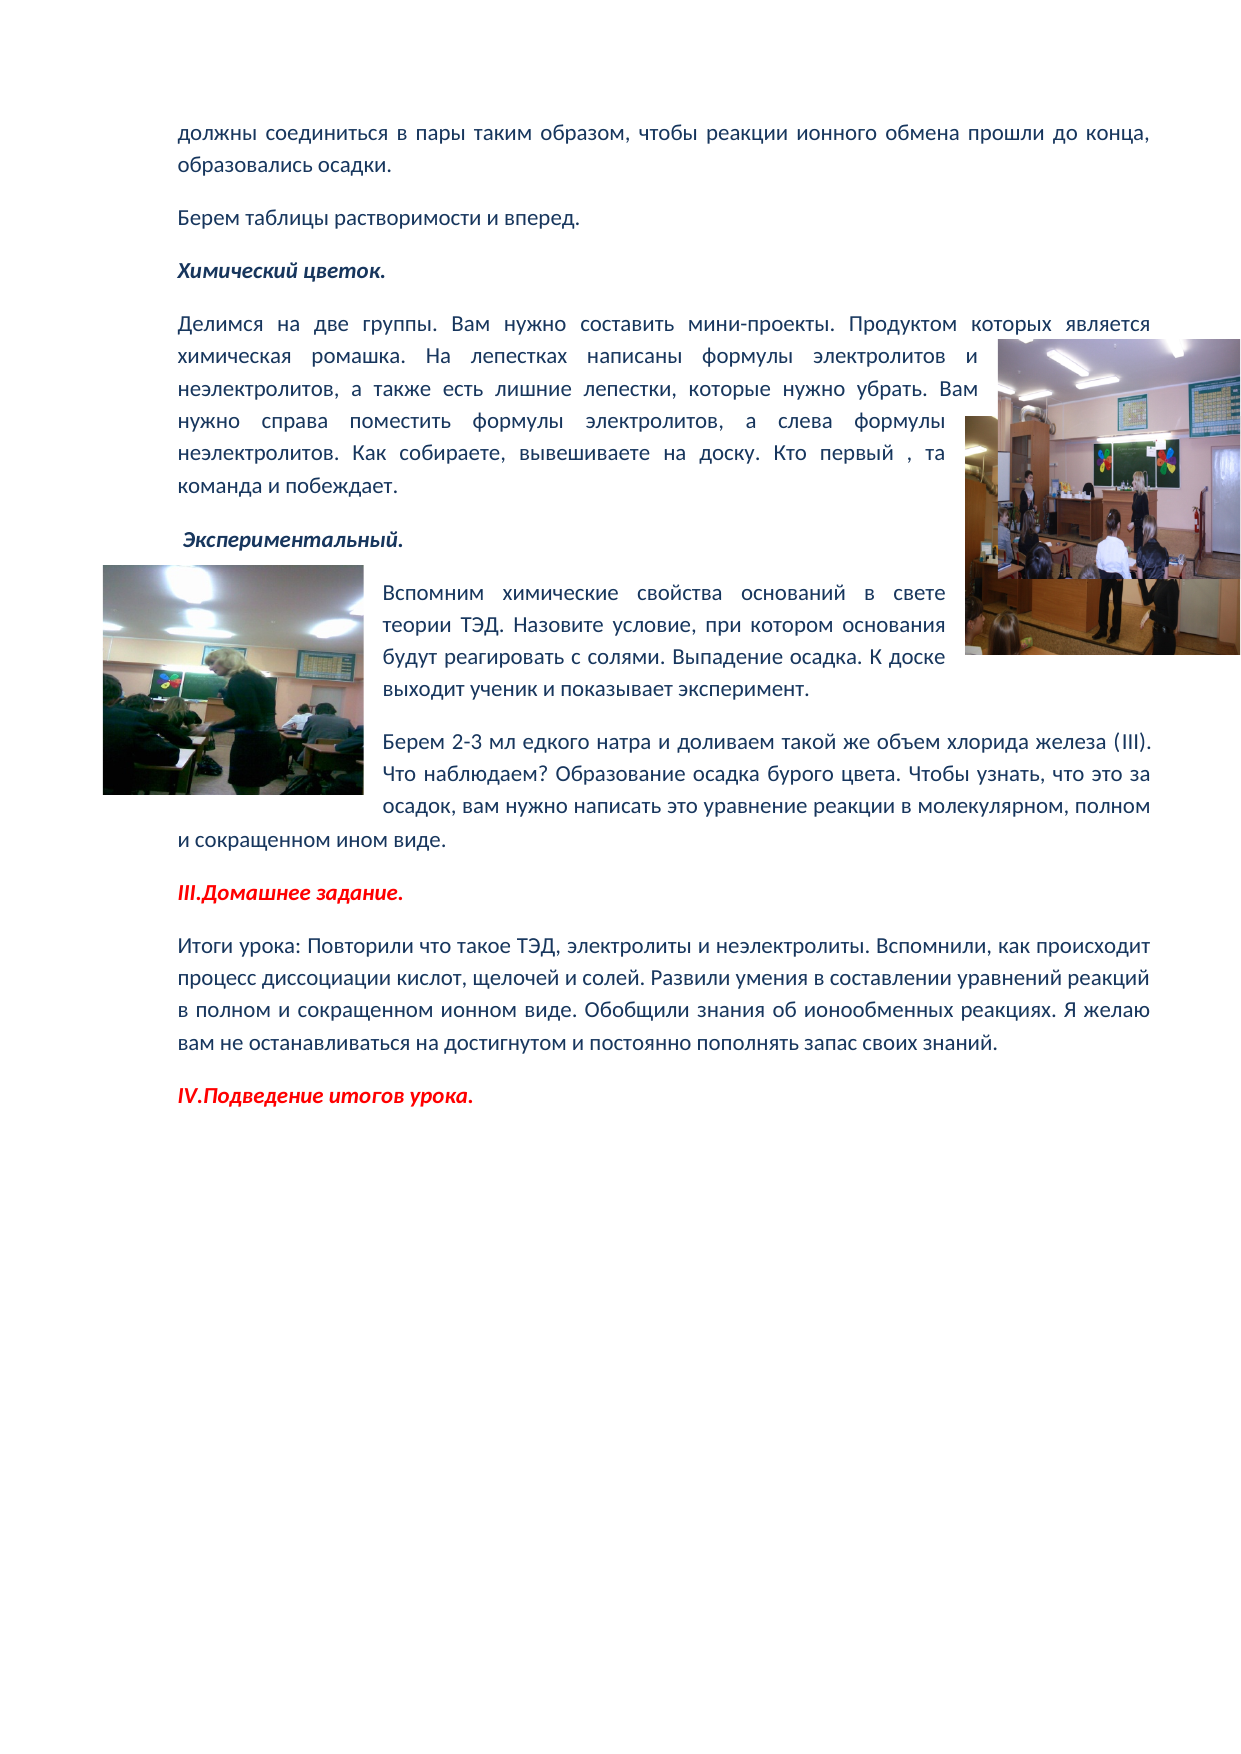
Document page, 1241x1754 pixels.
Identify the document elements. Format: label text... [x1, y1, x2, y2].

text Итоги урока: Повторили что такое ТЭД, электролиты и неэлектролиты. Вспомнили, как происходит процесс диссоциации кислот, щелочей и солей. Развили умения в составлении уравнений реакций в полном и сокращенном ионном виде. Обобщили знания об ионообменных реакциях. Я желаю вам не останавливаться на достигнутом и постоянно пополнять запас своих знаний. [177, 931, 1152, 1056]
text III.Домашнее задание. [177, 878, 1152, 906]
picture [965, 339, 1241, 653]
text Берем таблицы растворимости и вперед. [177, 203, 1152, 231]
text IV.Подведение итогов урока. [177, 1081, 1152, 1109]
text Вспомним химические свойства оснований в свете теории ТЭД. Назовите условие, при котором основания будут реагировать с солями. Выпадение осадка. К доске выходит ученик и показывает эксперимент. [364, 578, 1152, 702]
text Делимся на две группы. Вам нужно составить мини-проекты. Продуктом которых является химическая ромашка. На лепестках написаны формулы электролитов и неэлектролитов, а также есть лишние лепестки, которые нужно убрать. Вам нужно справа поместить формулы электролитов, а слева формулы неэлектролитов. Как собираете, вывешиваете на доску. Кто первый , та команда и побеждает. [177, 309, 1152, 499]
text Экспериментальный. [177, 525, 965, 553]
text Берем 2-3 мл едкого натра и доливаем такой же объем хлорида железа (III). Что наблюдаем? Образование осадка бурого цвета. Чтобы узнать, что это за осадок, вам нужно написать это уравнение реакции в молекулярном, полном и сокращенном ином виде. [177, 727, 1152, 853]
picture [102, 565, 364, 793]
text Химический цветок. [177, 256, 1152, 284]
